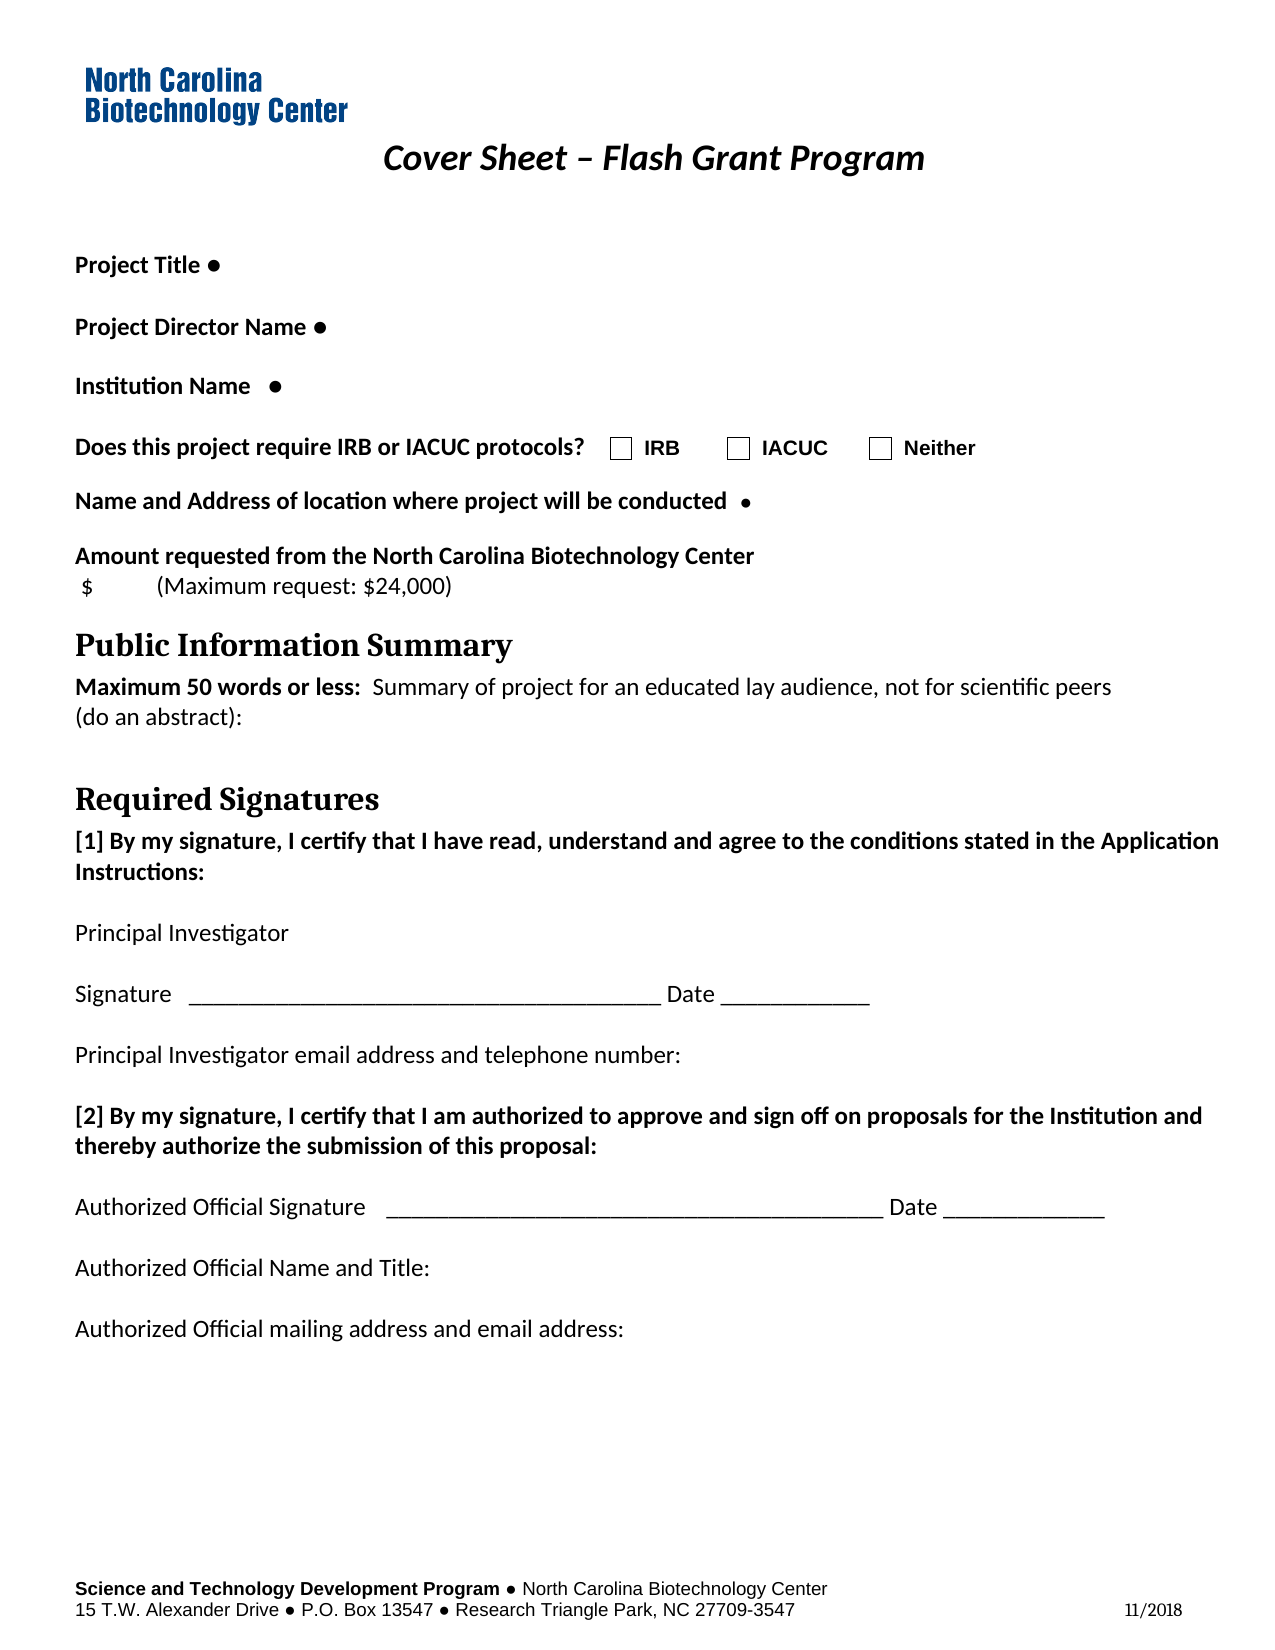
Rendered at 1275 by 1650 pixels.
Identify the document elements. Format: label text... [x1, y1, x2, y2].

subtitle Required Signatures [75, 781, 1237, 819]
text Authorized Official Signature ________________________________________ Date _____________ [75, 1191, 1237, 1222]
text Principal Investigator [75, 917, 1237, 947]
text Project Director Name ● [75, 311, 1237, 370]
text Maximum 50 words or less: Summary of project for an educated lay audience, not for scientific peers [75, 671, 1237, 701]
text (do an abstract): [75, 701, 1237, 732]
text Authorized Official Name and Title: [75, 1252, 1237, 1283]
picture [75, 60, 356, 134]
text Institution Name ● [75, 370, 1237, 401]
text Principal Investigator email address and telephone number: [75, 1039, 1237, 1069]
subtitle Public Information Summary [75, 626, 1237, 664]
text $ (Maximum request: $24,000) [75, 571, 1237, 601]
text Authorized Official mailing address and email address: [75, 1313, 1237, 1344]
text [1] By my signature, I certify that I have read, understand and agree to the conditions stated in the Application Instructions: [75, 825, 1237, 886]
text Cover Sheet – Flash Grant Program [75, 134, 1237, 180]
text Does this project require IRB or IACUC protocols? IRB IACUC Neither [75, 431, 1237, 462]
text Signature ______________________________________ Date ____________ [75, 978, 1237, 1008]
text Amount requested from the North Carolina Biotechnology Center [75, 540, 1237, 571]
text Project Title ● [75, 250, 1237, 280]
text Name and Address of location where project will be conducted ● [75, 486, 1237, 516]
text [2] By my signature, I certify that I am authorized to approve and sign off on proposals for the Institution and thereby authorize the submission of this proposal: [75, 1100, 1237, 1161]
